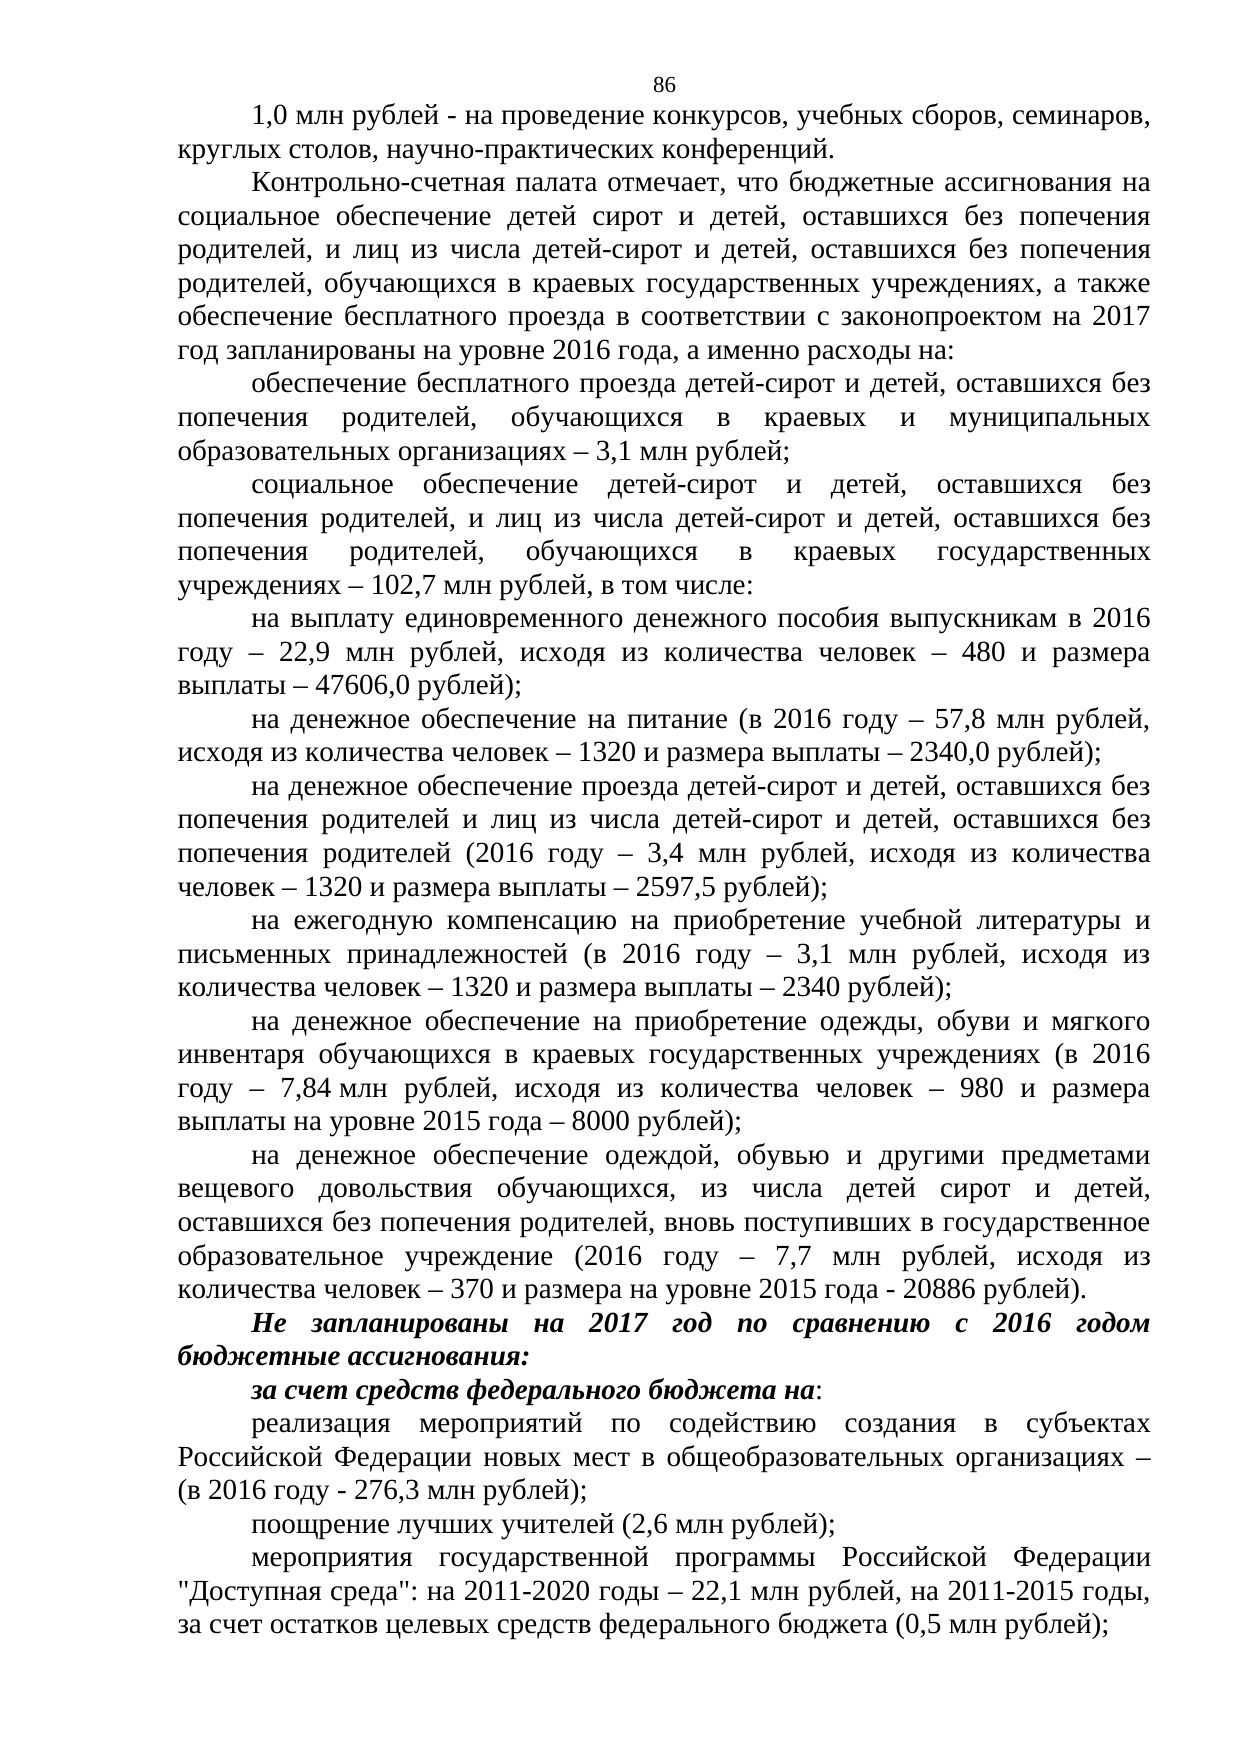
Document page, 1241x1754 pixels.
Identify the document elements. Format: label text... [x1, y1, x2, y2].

text 1,0 млн рублей - на проведение конкурсов, учебных сборов, семинаров, круглых столов, научно-практических конференций. [177, 97, 1152, 164]
text мероприятия государственной программы Российской Федерации "Доступная среда": на 2011-2020 годы – 22,1 млн рублей, на 2011-2015 годы, за счет остатков целевых средств федерального бюджета (0,5 млн рублей); [177, 1539, 1152, 1640]
text на выплату единовременного денежного пособия выпускникам в 2016 году – 22,9 млн рублей, исходя из количества человек – 480 и размера выплаты – 47606,0 рублей); [177, 600, 1152, 701]
text социальное обеспечение детей-сирот и детей, оставшихся без попечения родителей, и лиц из числа детей-сирот и детей, оставшихся без попечения родителей, обучающихся в краевых государственных учреждениях – 102,7 млн рублей, в том числе: [177, 466, 1152, 600]
text поощрение лучших учителей (2,6 млн рублей); [177, 1506, 1152, 1539]
text обеспечение бесплатного проезда детей-сирот и детей, оставшихся без попечения родителей, обучающихся в краевых и муниципальных образовательных организациях – 3,1 млн рублей; [177, 366, 1152, 466]
text реализация мероприятий по содействию создания в субъектах Российской Федерации новых мест в общеобразовательных организациях – (в 2016 году - 276,3 млн рублей); [177, 1405, 1152, 1506]
text на денежное обеспечение на питание (в 2016 году – 57,8 млн рублей, исходя из количества человек – 1320 и размера выплаты – 2340,0 рублей); [177, 701, 1152, 768]
text Контрольно-счетная палата отмечает, что бюджетные ассигнования на социальное обеспечение детей сирот и детей, оставшихся без попечения родителей, и лиц из числа детей-сирот и детей, оставшихся без попечения родителей, обучающихся в краевых государственных учреждениях, а также обеспечение бесплатного проезда в соответствии с законопроектом на 2017 год запланированы на уровне 2016 года, а именно расходы на: [177, 164, 1152, 366]
text на денежное обеспечение одеждой, обувью и другими предметами вещевого довольствия обучающихся, из числа детей сирот и детей, оставшихся без попечения родителей, вновь поступивших в государственное образовательное учреждение (2016 году – 7,7 млн рублей, исходя из количества человек – 370 и размера на уровне 2015 года - 20886 рублей). [177, 1137, 1152, 1305]
text на денежное обеспечение на приобретение одежды, обуви и мягкого инвентаря обучающихся в краевых государственных учреждениях (в 2016 году – 7,84 млн рублей, исходя из количества человек – 980 и размера выплаты на уровне 2015 года – 8000 рублей); [177, 1003, 1152, 1137]
text на ежегодную компенсацию на приобретение учебной литературы и письменных принадлежностей (в 2016 году – 3,1 млн рублей, исходя из количества человек – 1320 и размера выплаты – 2340 рублей); [177, 902, 1152, 1003]
text Не запланированы на 2017 год по сравнению с 2016 годом бюджетные ассигнования: [177, 1305, 1152, 1372]
text за счет средств федерального бюджета на: [177, 1372, 1152, 1405]
text на денежное обеспечение проезда детей-сирот и детей, оставшихся без попечения родителей и лиц из числа детей-сирот и детей, оставшихся без попечения родителей (2016 году – 3,4 млн рублей, исходя из количества человек – 1320 и размера выплаты – 2597,5 рублей); [177, 768, 1152, 902]
